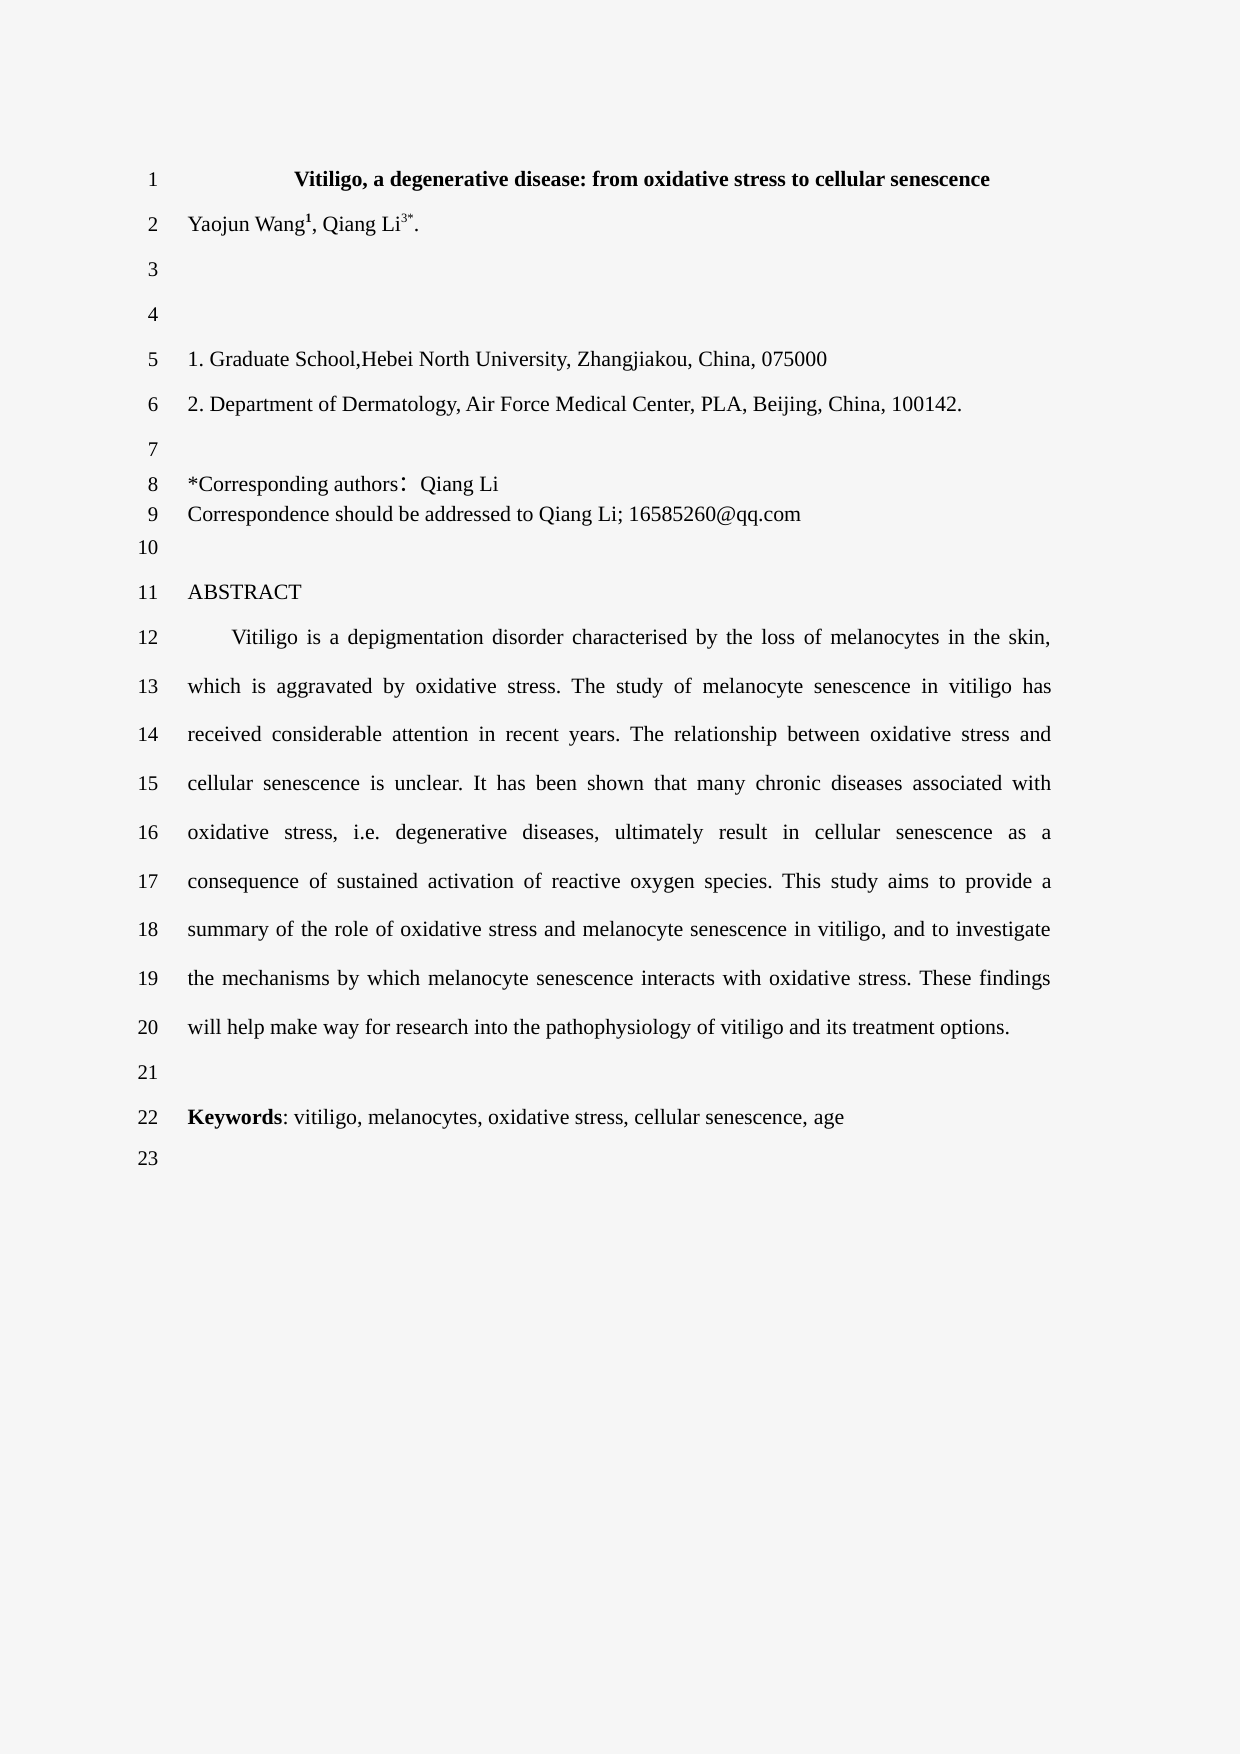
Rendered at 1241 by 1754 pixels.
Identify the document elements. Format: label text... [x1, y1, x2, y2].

text Correspondence should be addressed to Qiang Li; 16585260@qq.com [187, 498, 1053, 530]
text *Corresponding authors：Qiang Li [187, 465, 1053, 498]
text Keywords: vitiligo, melanocytes, oxidative stress, cellular senescence, age [187, 1101, 1053, 1133]
text Vitiligo, a degenerative disease: from oxidative stress to cellular senescence [187, 162, 1053, 194]
text Vitiligo is a depigmentation disorder characterised by the loss of melanocytes in the skin, which is aggravated by oxidative stress. The study of melanocyte senescence in vitiligo has received considerable attention in recent years. The relationship between oxidative stress and cellular senescence is unclear. It has been shown that many chronic diseases associated with oxidative stress, i.e. degenerative diseases, ultimately result in cellular senescence as a consequence of sustained activation of reactive oxygen species. This study aims to provide a summary of the role of oxidative stress and melanocyte senescence in vitiligo, and to investigate the mechanisms by which melanocyte senescence interacts with oxidative stress. These findings will help make way for research into the pathophysiology of vitiligo and its treatment options. [187, 620, 1053, 1043]
text 2. Department of Dermatology, Air Force Medical Center, PLA, Beijing, China, 100142. [187, 387, 1053, 420]
text 1. Graduate School,Hebei North University, Zhangjiakou, China, 075000 [187, 342, 1053, 375]
text ABSTRACT [187, 575, 1053, 608]
text Yaojun Wang1, Qiang Li3*. [187, 207, 1053, 239]
